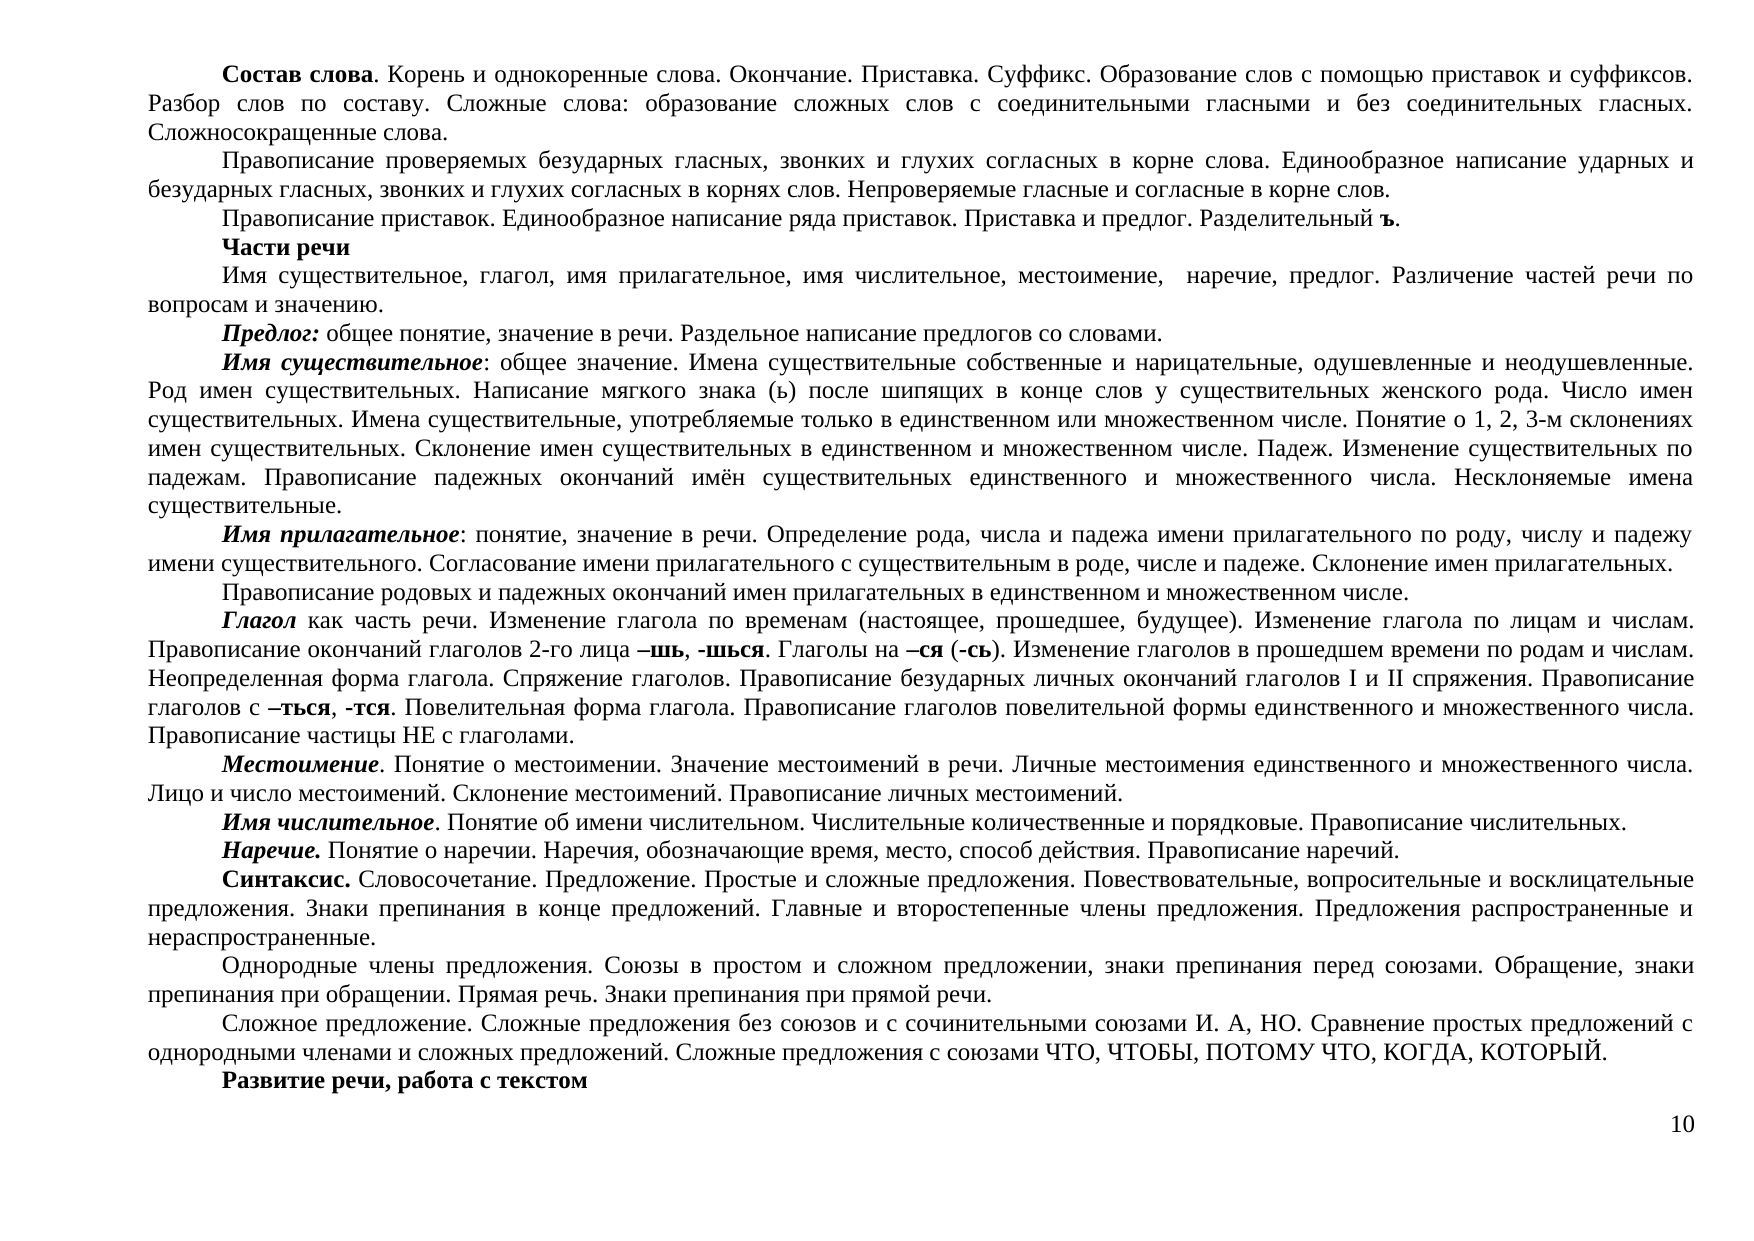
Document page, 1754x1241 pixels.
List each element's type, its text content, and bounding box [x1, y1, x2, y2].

text Части речи [148, 232, 1695, 260]
text Состав слова. Корень и однокоренные слова. Окончание. Приставка. Суффикс. Образование слов с помощью приставок и суффиксов. Разбор слов по составу. Сложные слова: образование сложных слов с соединительными гласными и без соединительных гласных. Сложносокращенные слова. [148, 59, 1695, 145]
text Предлог: общее понятие, значение в речи. Раздельное написание предлогов со словами. [148, 318, 1695, 347]
text Однородные члены предложения. Союзы в простом и сложном предложении, знаки препинания перед союзами. Обращение, знаки препинания при обращении. Прямая речь. Знаки препинания при прямой речи. [148, 950, 1695, 1008]
text Имя числительное. Понятие об имени числительном. Числительные количественные и порядковые. Правописание числительных. [148, 807, 1695, 835]
text Правописание приставок. Единообразное написание ряда приставок. Приставка и предлог. Разделительный ъ. [148, 203, 1695, 232]
text Правописание родовых и падежных окончаний имен прилагательных в единственном и множественном числе. [148, 577, 1695, 605]
text Имя существительное: общее значение. Имена существительные собственные и нарицательные, одушевленные и неодушевленные. Род имен существительных. Написание мягкого знака (ь) после шипящих в конце слов у существительных женского рода. Число имен существительных. Имена существительные, употребляемые только в единственном или множественном числе. Понятие о 1, 2, 3-м склонениях имен существительных. Склонение имен существительных в единственном и множественном числе. Падеж. Изменение существительных по падежам. Правописание падежных окончаний имён существительных единственного и множественного числа. Несклоняемые имена существительные. [148, 347, 1695, 519]
text Сложное предложение. Сложные предложения без союзов и с сочинительными союзами И. А, НО. Сравнение простых предложений с однородными членами и сложных предложений. Сложные предложения с союзами ЧТО, ЧТОБЫ, ПОТОМУ ЧТО, КОГДА, КОТОРЫЙ. [148, 1008, 1695, 1065]
text Правописание проверяемых безударных гласных, звонких и глухих согласных в корне слова. Единообразное написание ударных и безударных гласных, звонких и глухих согласных в корнях слов. Непроверяемые гласные и согласные в корне слов. [148, 145, 1695, 203]
text Имя существительное, глагол, имя прилагательное, имя числительное, местоимение, наречие, предлог. Различение частей речи по вопросам и значению. [148, 260, 1695, 318]
text Синтаксис. Словосочетание. Предложение. Простые и сложные предложения. Повествовательные, вопросительные и восклицательные предложения. Знаки препинания в конце предложений. Главные и второстепенные члены предложения. Предложения распространенные и нераспространенные. [148, 864, 1695, 950]
text Наречие. Понятие о наречии. Наречия, обозначающие время, место, способ действия. Правописание наречий. [148, 835, 1695, 864]
text Местоимение. Понятие о местоимении. Значение местоимений в речи. Личные местоимения единственного и множественного числа. Лицо и число местоимений. Склонение местоимений. Правописание личных местоимений. [148, 749, 1695, 807]
text Развитие речи, работа с текстом [148, 1065, 1695, 1094]
text Имя прилагательное: понятие, значение в речи. Определение рода, числа и падежа имени прилагательного по роду, числу и падежу имени существительного. Согласование имени прилагательного с существительным в роде, числе и падеже. Склонение имен прилагательных. [148, 519, 1695, 577]
text Глагол как часть речи. Изменение глагола по временам (настоящее, прошедшее, будущее). Изменение глагола по лицам и числам. Правописание окончаний глаголов 2-го лица –шь, -шься. Глаголы на –ся (-сь). Изменение глаголов в прошедшем времени по родам и числам. Неопределенная форма глагола. Спряжение глаголов. Правописание безударных личных окончаний глаголов I и II спряжения. Правописание глаголов с –ться, -тся. Повелительная форма глагола. Правописание глаголов повелительной формы единственного и множественного числа. Правописание частицы НЕ с глаголами. [148, 605, 1695, 749]
